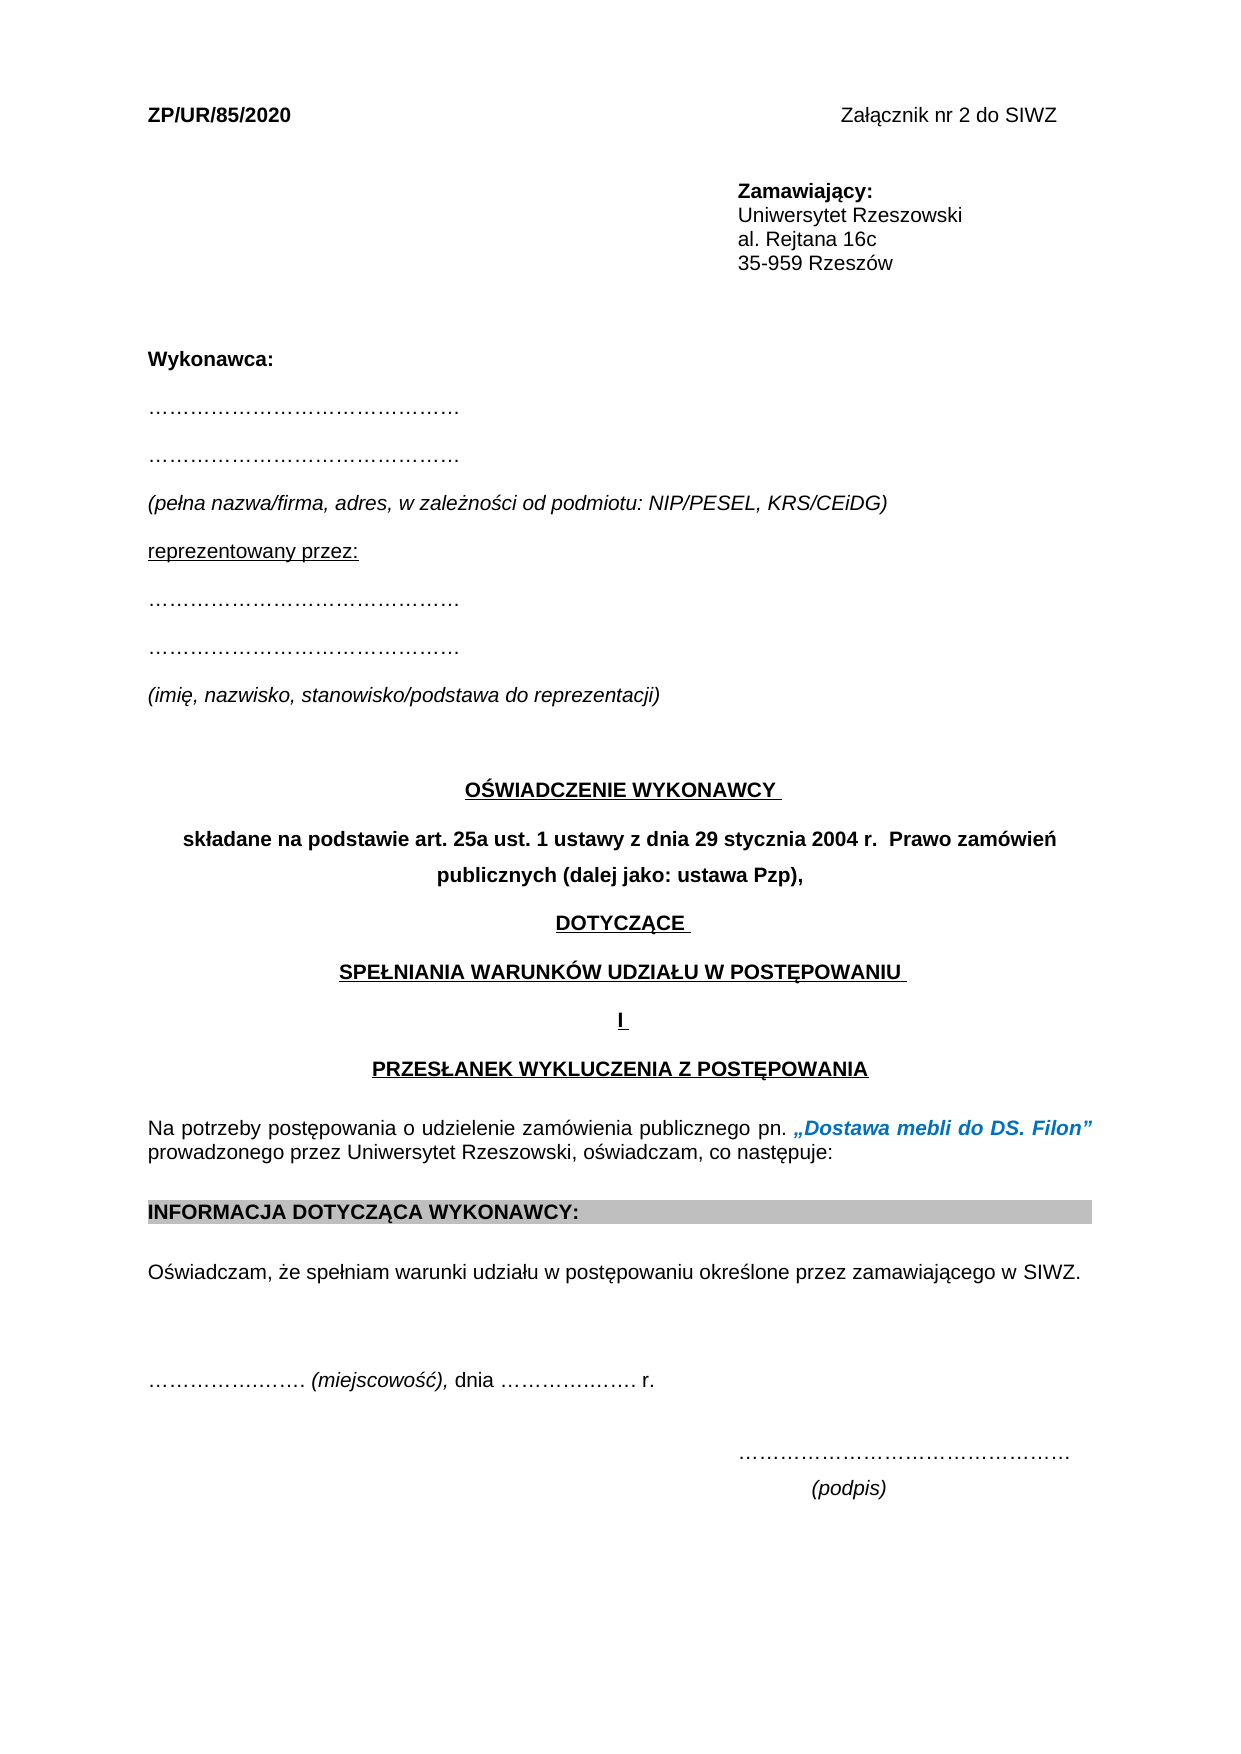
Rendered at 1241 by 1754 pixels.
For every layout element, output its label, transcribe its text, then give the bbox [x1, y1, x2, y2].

text Wykonawca: [148, 347, 1092, 371]
text (podpis) [738, 1476, 1092, 1499]
text Zamawiający: [738, 179, 1092, 203]
text al. Rejtana 16c [738, 227, 1092, 251]
text Oświadczam, że spełniam warunki udziału w postępowaniu określone przez zamawiającego w SIWZ. [148, 1260, 1092, 1284]
text (pełna nazwa/firma, adres, w zależności od podmiotu: NIP/PESEL, KRS/CEiDG) [148, 491, 1092, 515]
text składane na podstawie art. 25a ust. 1 ustawy z dnia 29 stycznia 2004 r. Prawo zamówień publicznych (dalej jako: ustawa Pzp), [148, 827, 1092, 887]
text ……………………………………………………………………………… [148, 587, 472, 658]
text ………………………………………… [148, 1440, 1092, 1464]
text (imię, nazwisko, stanowisko/podstawa do reprezentacji) [148, 682, 1092, 706]
text ……………………………………………………………………………… [148, 395, 472, 467]
text reprezentowany przez: [148, 539, 1092, 563]
text I [148, 1008, 1092, 1032]
text INFORMACJA DOTYCZĄCA WYKONAWCY: [148, 1200, 1092, 1224]
text …………….……. (miejscowość), dnia ………….……. r. [148, 1368, 1092, 1392]
text Uniwersytet Rzeszowski [738, 203, 1092, 227]
text OŚWIADCZENIE WYKONAWCY [148, 778, 1092, 802]
text 35-959 Rzeszów [738, 251, 1092, 275]
text ZP/UR/85/2020 Załącznik nr 2 do SIWZ [148, 103, 1092, 127]
text DOTYCZĄCE [148, 911, 1092, 935]
text PRZESŁANEK WYKLUCZENIA Z POSTĘPOWANIA [148, 1056, 1092, 1080]
text Na potrzeby postępowania o udzielenie zamówienia publicznego pn. „Dostawa mebli do DS. Filon” prowadzonego przez Uniwersytet Rzeszowski, oświadczam, co następuje: [148, 1116, 1092, 1164]
text SPEŁNIANIA WARUNKÓW UDZIAŁU W POSTĘPOWANIU [148, 959, 1092, 983]
